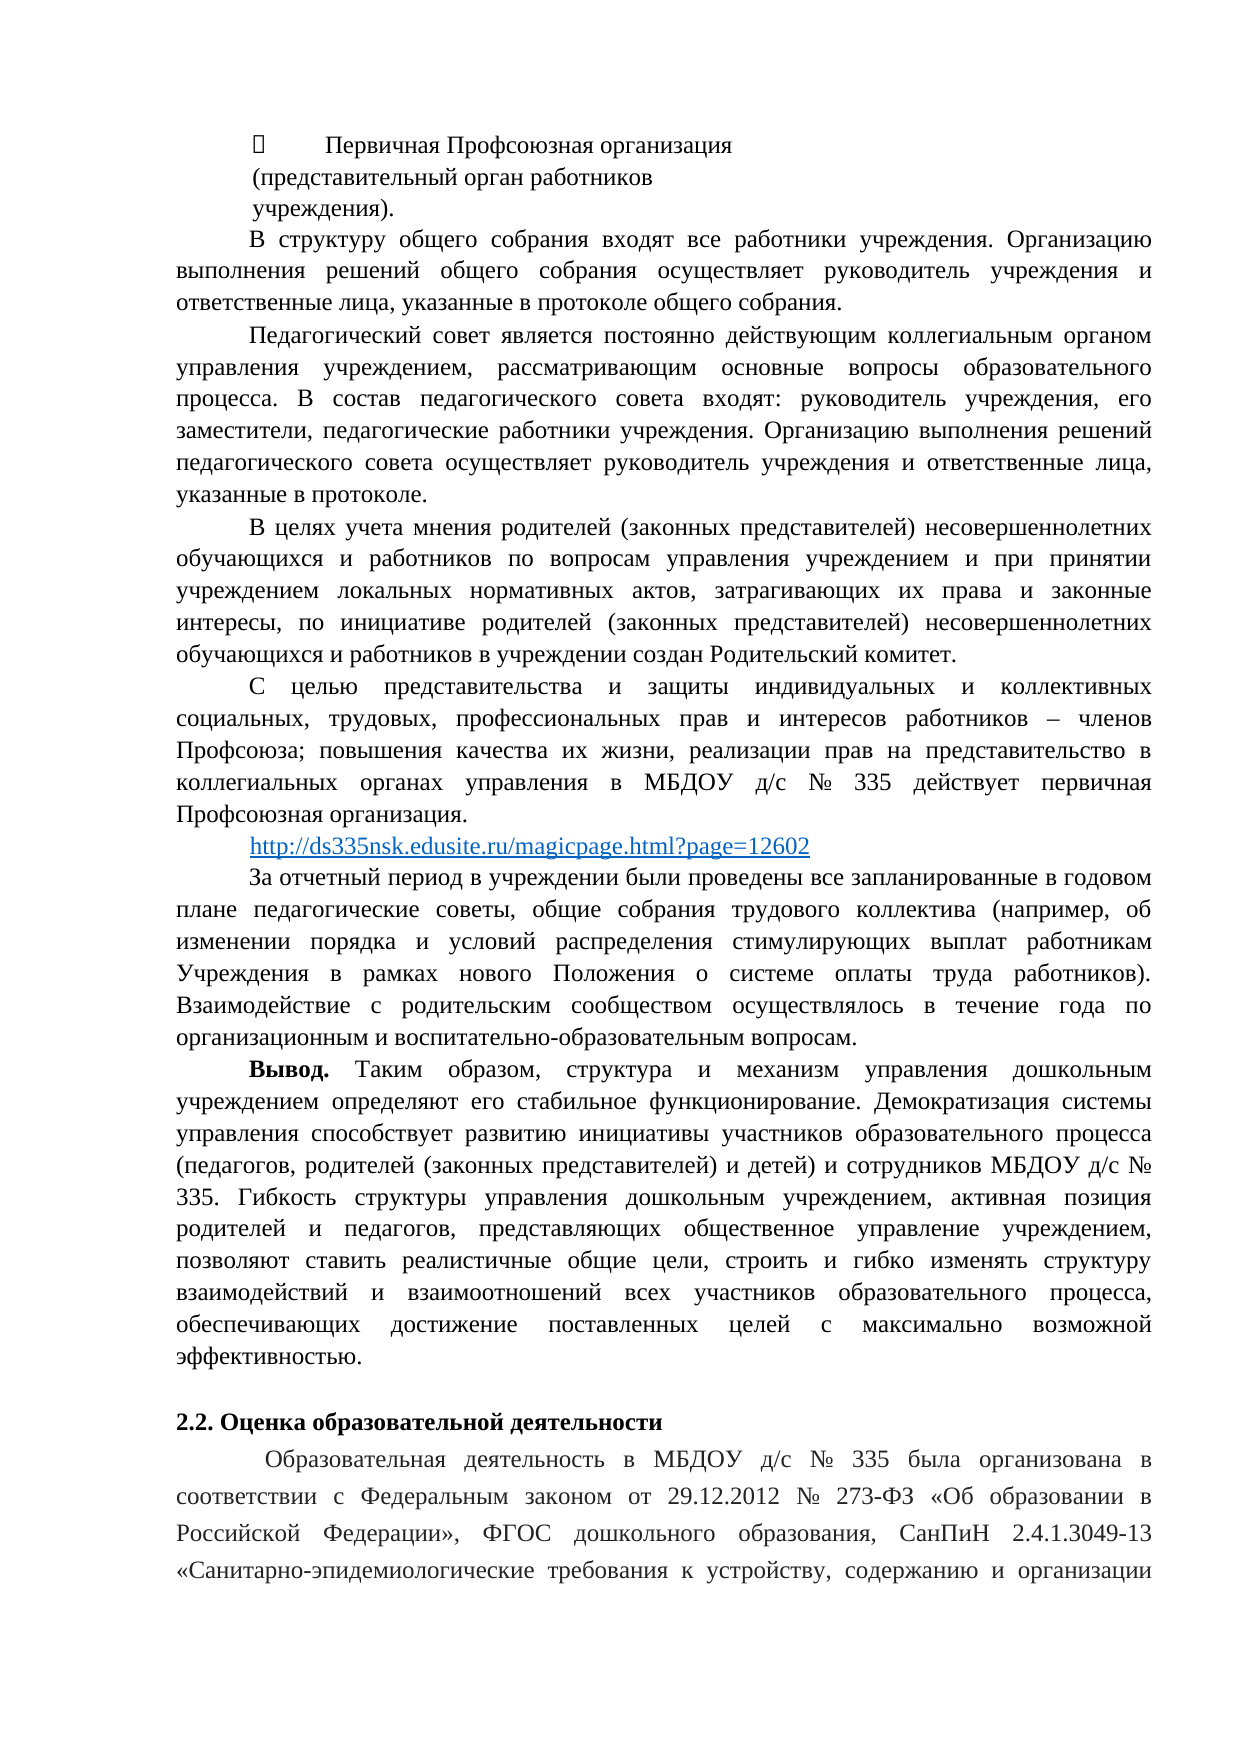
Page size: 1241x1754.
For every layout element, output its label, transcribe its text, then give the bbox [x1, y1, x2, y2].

text В структуру общего собрания входят все работники учреждения. Организацию выполнения решений общего собрания осуществляет руководитель учреждения и ответственные лица, указанные в протоколе общего собрания. [176, 224, 1153, 316]
text Педагогический совет является постоянно действующим коллегиальным органом управления учреждением, рассматривающим основные вопросы образовательного процесса. В состав педагогического совета входят: руководитель учреждения, его заместители, педагогические работники учреждения. Организацию выполнения решений педагогического совета осуществляет руководитель учреждения и ответственные лица, указанные в протоколе. [176, 320, 1153, 508]
list Первичная Профсоюзная организация (представительный орган работников учреждения). [251, 127, 733, 222]
text http://ds335nsk.edusite.ru/magicpage.html?page=12602 [249, 831, 1159, 860]
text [176, 1444, 1153, 1583]
text За отчетный период в учреждении были проведены все запланированные в годовом плане педагогические советы, общие собрания трудового коллектива (например, об изменении порядка и условий распределения стимулирующих выплат работникам Учреждения в рамках нового Положения о системе оплаты труда работников). Взаимодействие с родительским сообществом осуществлялось в течение года по организационным и воспитательно-образовательным вопросам. [176, 862, 1153, 1051]
text С целью представительства и защиты индивидуальных и коллективных социальных, трудовых, профессиональных прав и интересов работников – членов Профсоюза; повышения качества их жизни, реализации прав на представительство в коллегиальных органах управления в МБДОУ д/с № 335 действует первичная Профсоюзная организация. [176, 671, 1153, 828]
text Вывод. Таким образом, структура и механизм управления дошкольным учреждением определяют его стабильное функционирование. Демократизация системы управления способствует развитию инициативы участников образовательного процесса (педагогов, родителей (законных представителей) и детей) и сотрудников МБДОУ д/с № 335. Гибкость структуры управления дошкольным учреждением, активная позиция родителей и педагогов, представляющих общественное управление учреждением, позволяют ставить реалистичные общие цели, строить и гибко изменять структуру взаимодействий и взаимоотношений всех участников образовательного процесса, обеспечивающих достижение поставленных целей с максимально возможной эффективностью. [176, 1054, 1153, 1370]
subtitle 2.2. Оценка образовательной деятельности [176, 1407, 1156, 1436]
text В целях учета мнения родителей (законных представителей) несовершеннолетних обучающихся и работников по вопросам управления учреждением и при принятии учреждением локальных нормативных актов, затрагивающих их права и законные интересы, по инициативе родителей (законных представителей) несовершеннолетних обучающихся и работников в учреждении создан Родительский комитет. [176, 512, 1153, 668]
